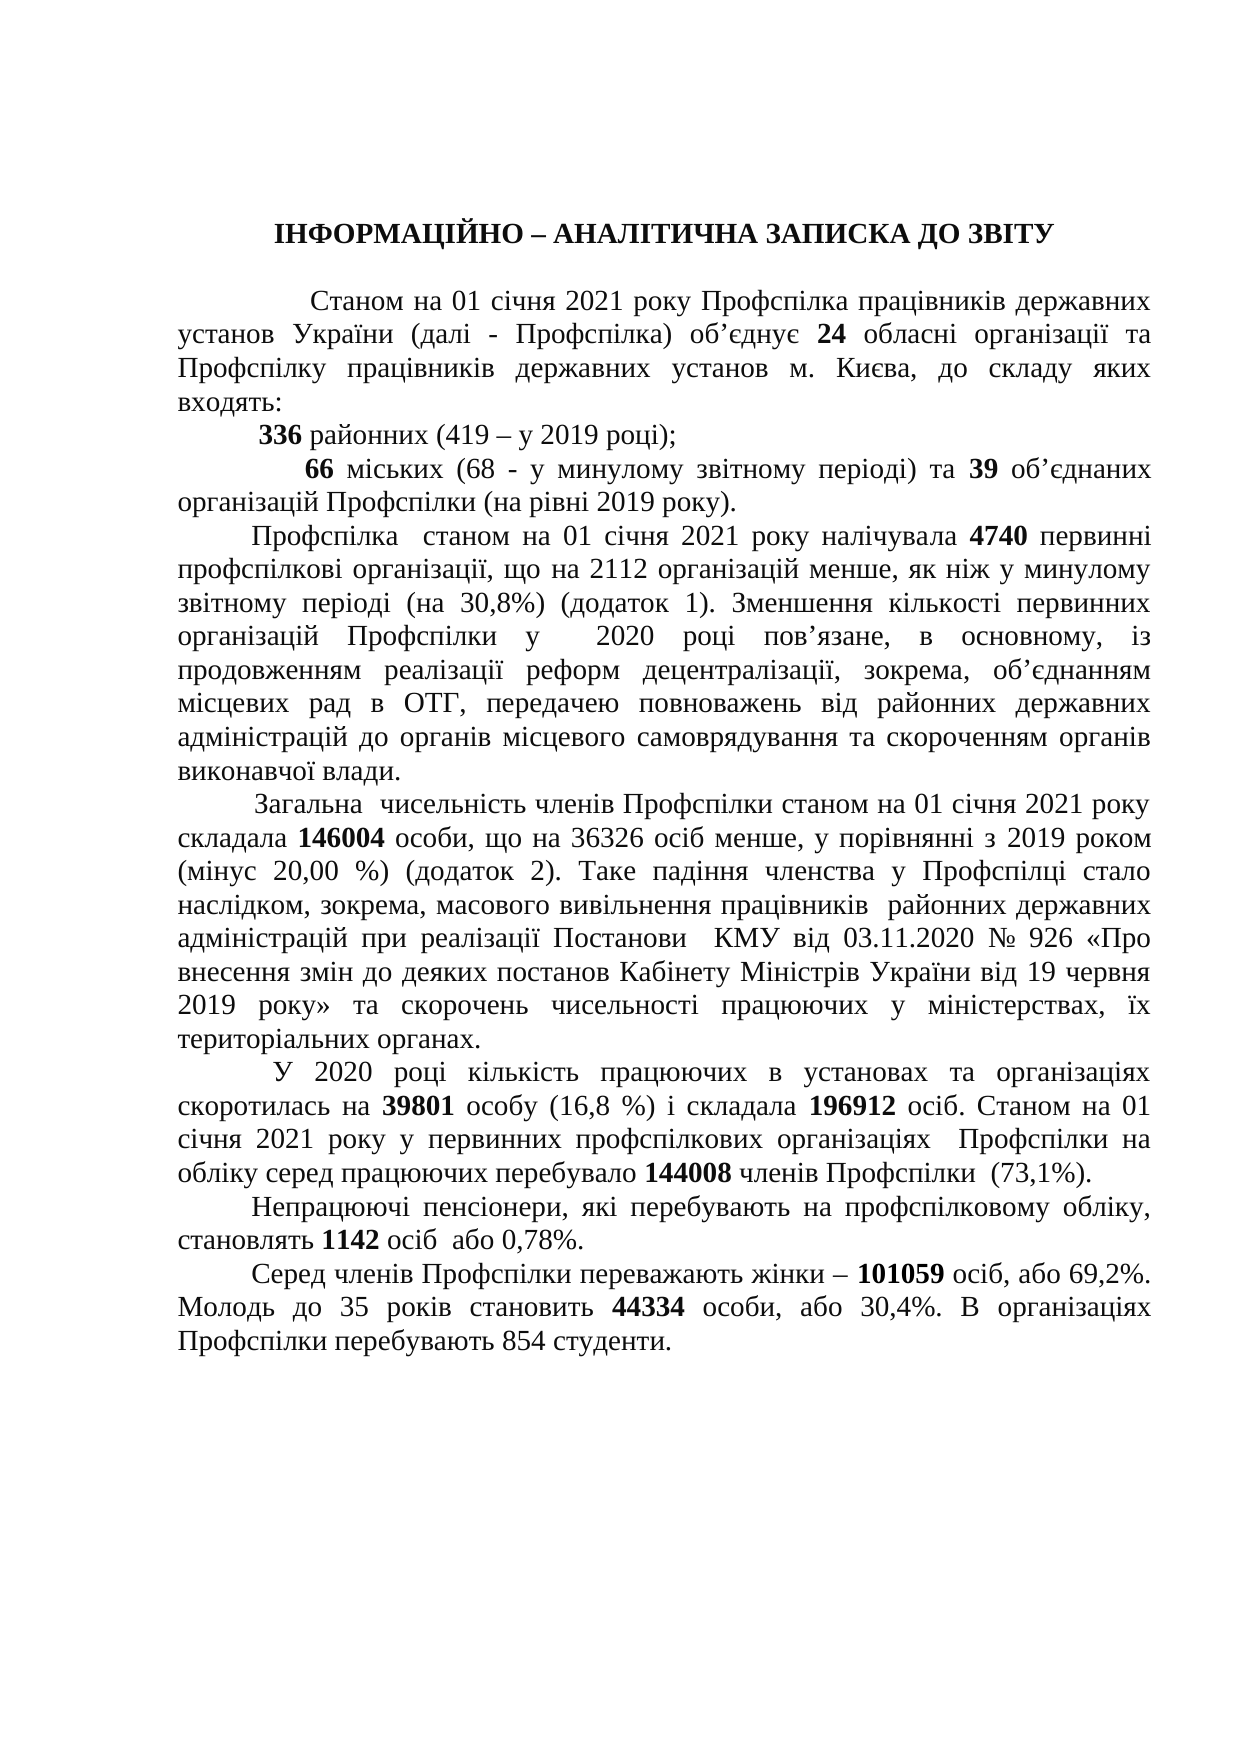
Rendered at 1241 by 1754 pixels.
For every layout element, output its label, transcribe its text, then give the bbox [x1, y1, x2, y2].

text Станом на 01 січня 2021 року Профспілка працівників державних установ України (далі - Профспілка) об’єднує 24 обласні організації та Профспілку працівників державних установ м. Києва, до складу яких входять: [177, 283, 1152, 417]
text 336 районних (419 – у 2019 році); [177, 417, 1152, 451]
text Непрацюючі пенсіонери, які перебувають на профспілковому обліку, становлять 1142 осіб або 0,78%. [177, 1189, 1152, 1256]
text Серед членів Профспілки переважають жінки – 101059 осіб, або 69,2%. Молодь до 35 років становить 44334 особи, або 30,4%. В організаціях Профспілки перебувають 854 студенти. [177, 1256, 1152, 1356]
text ІНФОРМАЦІЙНО – АНАЛІТИЧНА ЗАПИСКА ДО ЗВІТУ [177, 216, 1152, 249]
text У 2020 році кількість працюючих в установах та організаціях скоротилась на 39801 особу (16,8 %) і складала 196912 осіб. Станом на 01 січня 2021 року у первинних профспілкових організаціях Профспілки на обліку серед працюючих перебувало 144008 членів Профспілки (73,1%). [177, 1054, 1152, 1189]
text Профспілка станом на 01 січня 2021 року налічувала 4740 первинні профспілкові організації, що на 2112 організацій менше, як ніж у минулому звітному періоді (на 30,8%) (додаток 1). Зменшення кількості первинних організацій Профспілки у 2020 році пов’язане, в основному, із продовженням реалізації реформ децентралізації, зокрема, об’єднанням місцевих рад в ОТГ, передачею повноважень від районних державних адміністрацій до органів місцевого самоврядування та скороченням органів виконавчої влади. [177, 518, 1152, 786]
text Загальна чисельність членів Профспілки станом на 01 січня 2021 року складала 146004 особи, що на 36326 осіб менше, у порівнянні з 2019 роком (мінус 20,00 %) (додаток 2). Таке падіння членства у Профспілці стало наслідком, зокрема, масового вивільнення працівників районних державних адміністрацій при реалізації Постанови КМУ від 03.11.2020 № 926 «Про внесення змін до деяких постанов Кабінету Міністрів України від 19 червня 2019 року» та скорочень чисельності працюючих у міністерствах, їх територіальних органах. [177, 786, 1152, 1054]
text 66 міських (68 - у минулому звітному періоді) та 39 об’єднаних організацій Профспілки (на рівні 2019 року). [177, 451, 1152, 518]
